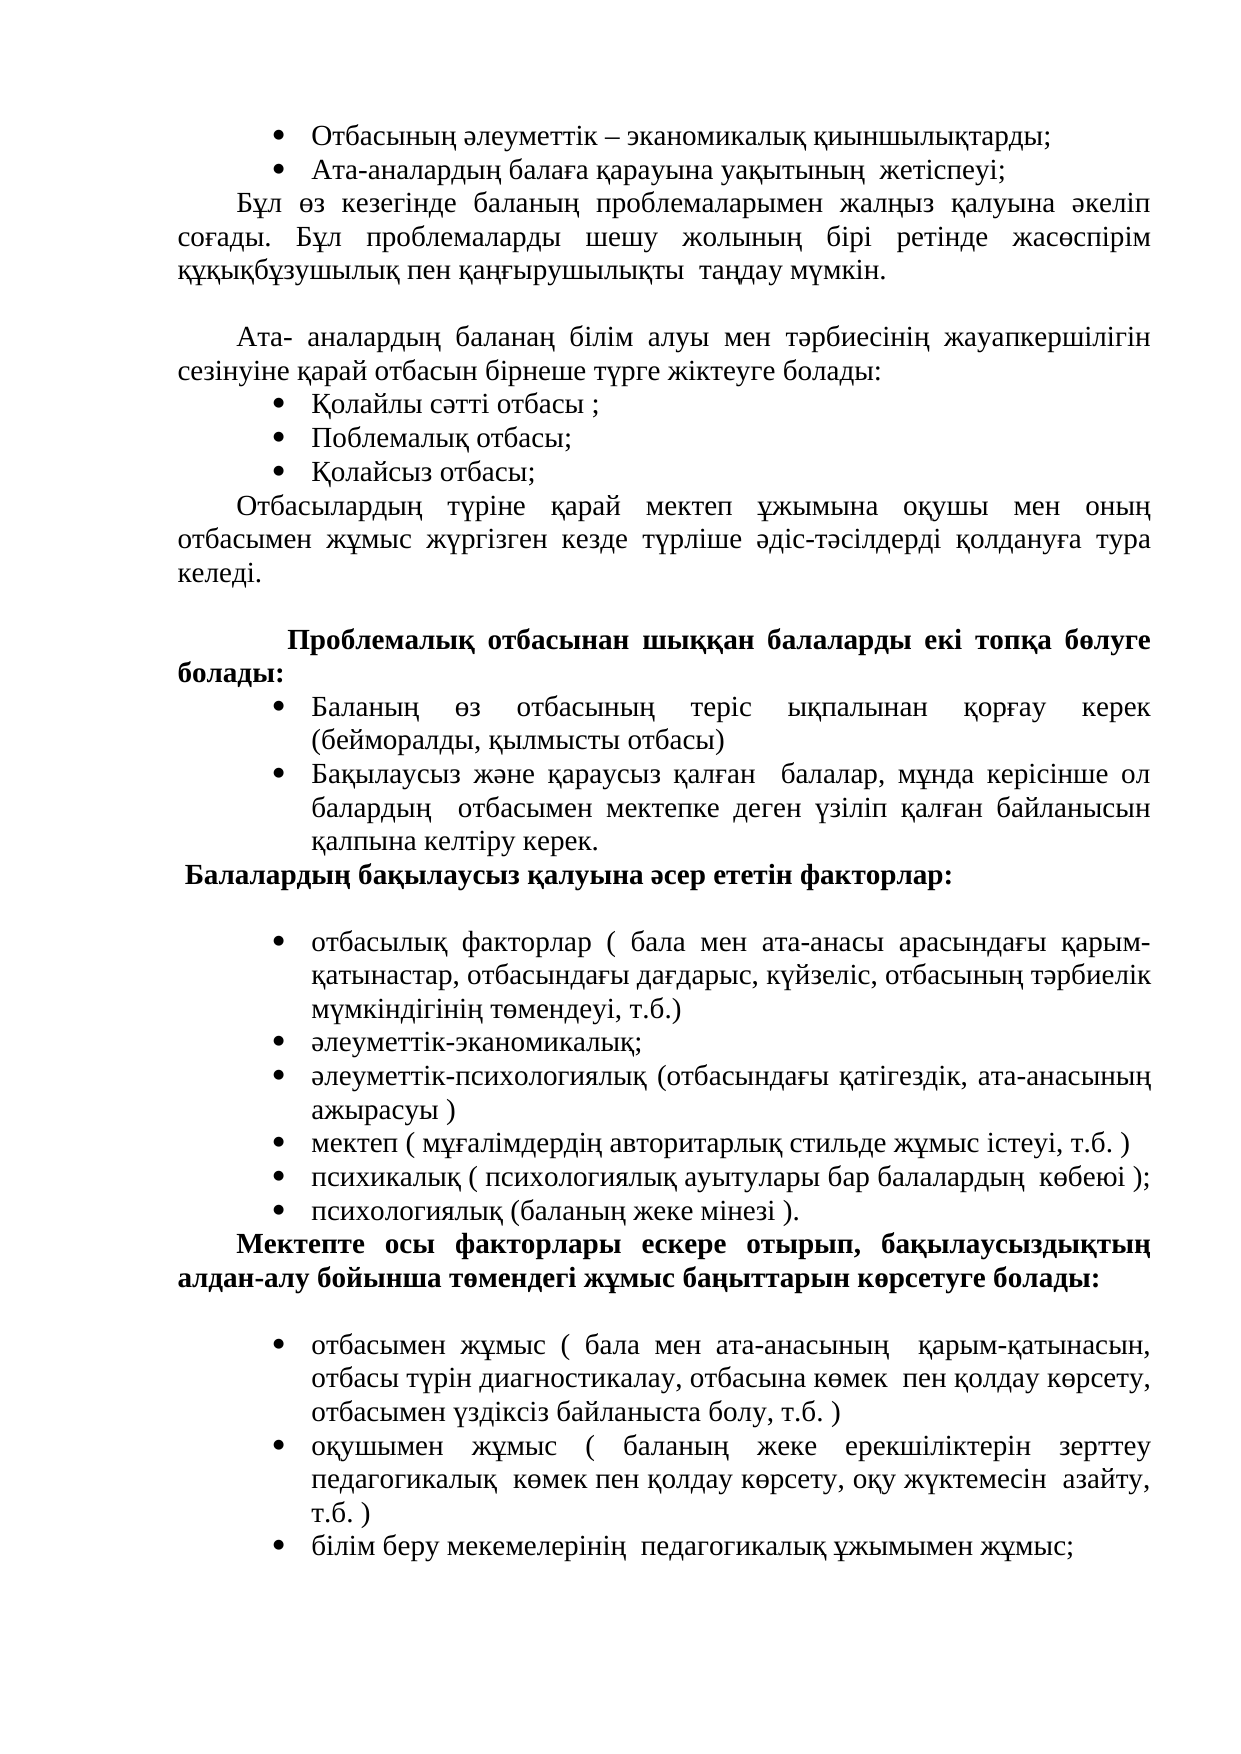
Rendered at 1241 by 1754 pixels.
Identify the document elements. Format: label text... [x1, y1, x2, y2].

list Қолайлы сәтті отбасы ; [274, 387, 1152, 420]
list Қолайсыз отбасы; [274, 454, 1152, 488]
list мектеп ( мұғалімдердің авторитарлық стильде жұмыс істеуі, т.б. ) [274, 1125, 1152, 1159]
list әлеуметтік-эканомикалық; [274, 1024, 1152, 1058]
text Отбасылардың түріне қарай мектеп ұжымына оқушы мен оның отбасымен жұмыс жүргізген кезде түрліше әдіс-тәсілдерді қолдануға тура келеді. [177, 488, 1152, 588]
list отбасылық факторлар ( бала мен ата-анасы арасындағы қарым-қатынастар, отбасындағы дағдарыс, күйзеліс, отбасының тәрбиелік мүмкіндігінің төмендеуі, т.б.) [274, 924, 1152, 1024]
text Ата- аналардың баланаң білім алуы мен тәрбиесінің жауапкершілігін сезінуіне қарай отбасын бірнеше түрге жіктеуге болады: [177, 319, 1152, 387]
list Отбасының әлеуметтік – эканомикалық қиыншылықтарды; [274, 118, 1152, 152]
text Проблемалық отбасынан шыққан балаларды екі топқа бөлуге болады: [177, 622, 1152, 689]
list Ата-аналардың балаға қарауына уақытының жетіспеуі; [274, 152, 1152, 185]
list Бақылаусыз және қараусыз қалған балалар, мұнда керісінше ол балардың отбасымен мектепке деген үзіліп қалған байланысын қалпына келтіру керек. [274, 756, 1152, 857]
list әлеуметтік-психологиялық (отбасындағы қатігездік, ата-анасының ажырасуы ) [274, 1058, 1152, 1125]
list Баланың өз отбасының теріс ықпалынан қорғау керек (бейморалды, қылмысты отбасы) [274, 689, 1152, 756]
text Мектепте осы факторлары ескере отырып, бақылаусыздықтың алдан-алу бойынша төмендегі жұмыс баңыттарын көрсетуге болады: [177, 1226, 1152, 1293]
text Бұл өз кезегінде баланың проблемаларымен жалңыз қалуына әкеліп соғады. Бұл проблемаларды шешу жолының бірі ретінде жасөспірім құқықбұзушылық пен қаңғырушылықты таңдау мүмкін. [177, 185, 1152, 286]
list психологиялық (баланың жеке мінезі ). [274, 1193, 1152, 1226]
list психикалық ( психологиялық ауытулары бар балалардың көбеюі ); [274, 1159, 1152, 1193]
list отбасымен жұмыс ( бала мен ата-анасының қарым-қатынасын, отбасы түрін диагностикалау, отбасына көмек пен қолдау көрсету, отбасымен үздіксіз байланыста болу, т.б. ) [274, 1327, 1152, 1428]
list Поблемалық отбасы; [274, 420, 1152, 454]
list оқушымен жұмыс ( баланың жеке ерекшіліктерін зерттеу педагогикалық көмек пен қолдау көрсету, оқу жүктемесін азайту, т.б. ) [274, 1428, 1152, 1528]
text Балалардың бақылаусыз қалуына әсер ететін факторлар: [177, 857, 1152, 890]
list білім беру мекемелерінің педагогикалық ұжымымен жұмыс; [274, 1528, 1152, 1562]
